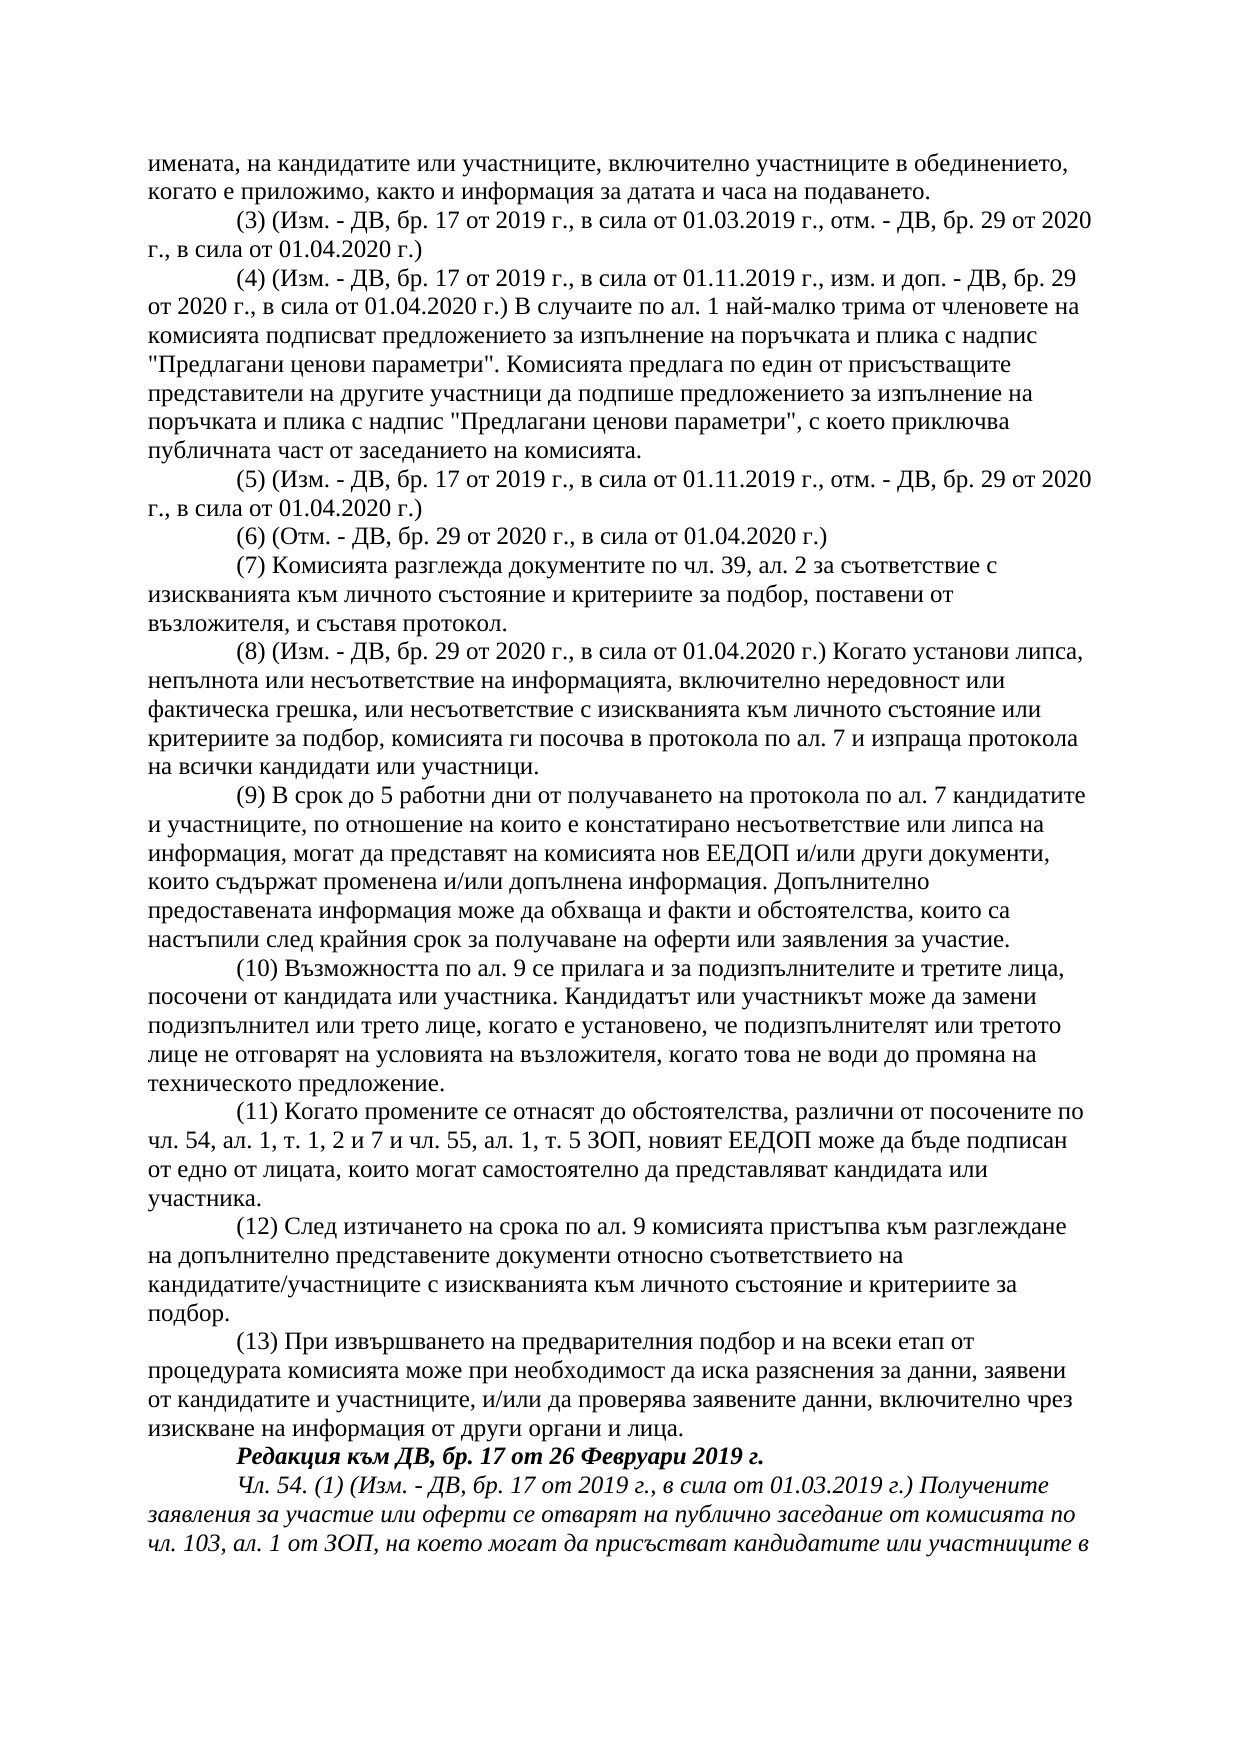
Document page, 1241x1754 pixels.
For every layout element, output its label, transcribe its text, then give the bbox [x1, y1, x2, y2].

text (6) (Отм. - ДВ, бр. 29 от 2020 г., в сила от 01.04.2020 г.) [148, 521, 1093, 550]
text (5) (Изм. - ДВ, бр. 17 от 2019 г., в сила от 01.11.2019 г., отм. - ДВ, бр. 29 от 2020 г., в сила от 01.04.2020 г.) [148, 464, 1093, 521]
text (10) Възможността по ал. 9 се прилага и за подизпълнителите и третите лица, посочени от кандидата или участника. Кандидатът или участникът може да замени подизпълнител или трето лице, когато е установено, че подизпълнителят или третото лице не отговарят на условията на възложителя, когато това не води до промяна на техническото предложение. [148, 953, 1093, 1096]
text (3) (Изм. - ДВ, бр. 17 от 2019 г., в сила от 01.03.2019 г., отм. - ДВ, бр. 29 от 2020 г., в сила от 01.04.2020 г.) [148, 205, 1093, 263]
text (4) (Изм. - ДВ, бр. 17 от 2019 г., в сила от 01.11.2019 г., изм. и доп. - ДВ, бр. 29 от 2020 г., в сила от 01.04.2020 г.) В случаите по ал. 1 най-малко трима от членовете на комисията подписват предложението за изпълнение на поръчката и плика с надпис "Предлагани ценови параметри". Комисията предлага по един от присъстващите представители на другите участници да подпише предложението за изпълнение на поръчката и плика с надпис "Предлагани ценови параметри", с което приключва публичната част от заседанието на комисията. [148, 263, 1093, 464]
text (7) Комисията разглежда документите по чл. 39, ал. 2 за съответствие с изискванията към личното състояние и критериите за подбор, поставени от възложителя, и съставя протокол. [148, 550, 1093, 636]
text Редакция към ДВ, бр. 17 от 26 Февруари 2019 г. [148, 1441, 1093, 1470]
text (12) След изтичането на срока по ал. 9 комисията пристъпва към разглеждане на допълнително представените документи относно съответствието на кандидатите/участниците с изискванията към личното състояние и критериите за подбор. [148, 1211, 1093, 1326]
text (11) Когато промените се отнасят до обстоятелства, различни от посочените по чл. 54, ал. 1, т. 1, 2 и 7 и чл. 55, ал. 1, т. 5 ЗОП, новият ЕЕДОП може да бъде подписан от едно от лицата, които могат самостоятелно да представляват кандидата или участника. [148, 1096, 1093, 1211]
text (9) В срок до 5 работни дни от получаването на протокола по ал. 7 кандидатите и участниците, по отношение на които е констатирано несъответствие или липса на информация, могат да представят на комисията нов ЕЕДОП и/или други документи, които съдържат променена и/или допълнена информация. Допълнително предоставената информация може да обхваща и факти и обстоятелства, които са настъпили след крайния срок за получаване на оферти или заявления за участие. [148, 780, 1093, 953]
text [148, 148, 1093, 205]
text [148, 1470, 1093, 1556]
text (8) (Изм. - ДВ, бр. 29 от 2020 г., в сила от 01.04.2020 г.) Когато установи липса, непълнота или несъответствие на информацията, включително нередовност или фактическа грешка, или несъответствие с изискванията към личното състояние или критериите за подбор, комисията ги посочва в протокола по ал. 7 и изпраща протокола на всички кандидати или участници. [148, 636, 1093, 780]
text (13) При извършването на предварителния подбор и на всеки етап от процедурата комисията може при необходимост да иска разяснения за данни, заявени от кандидатите и участниците, и/или да проверява заявените данни, включително чрез изискване на информация от други органи и лица. [148, 1326, 1093, 1441]
